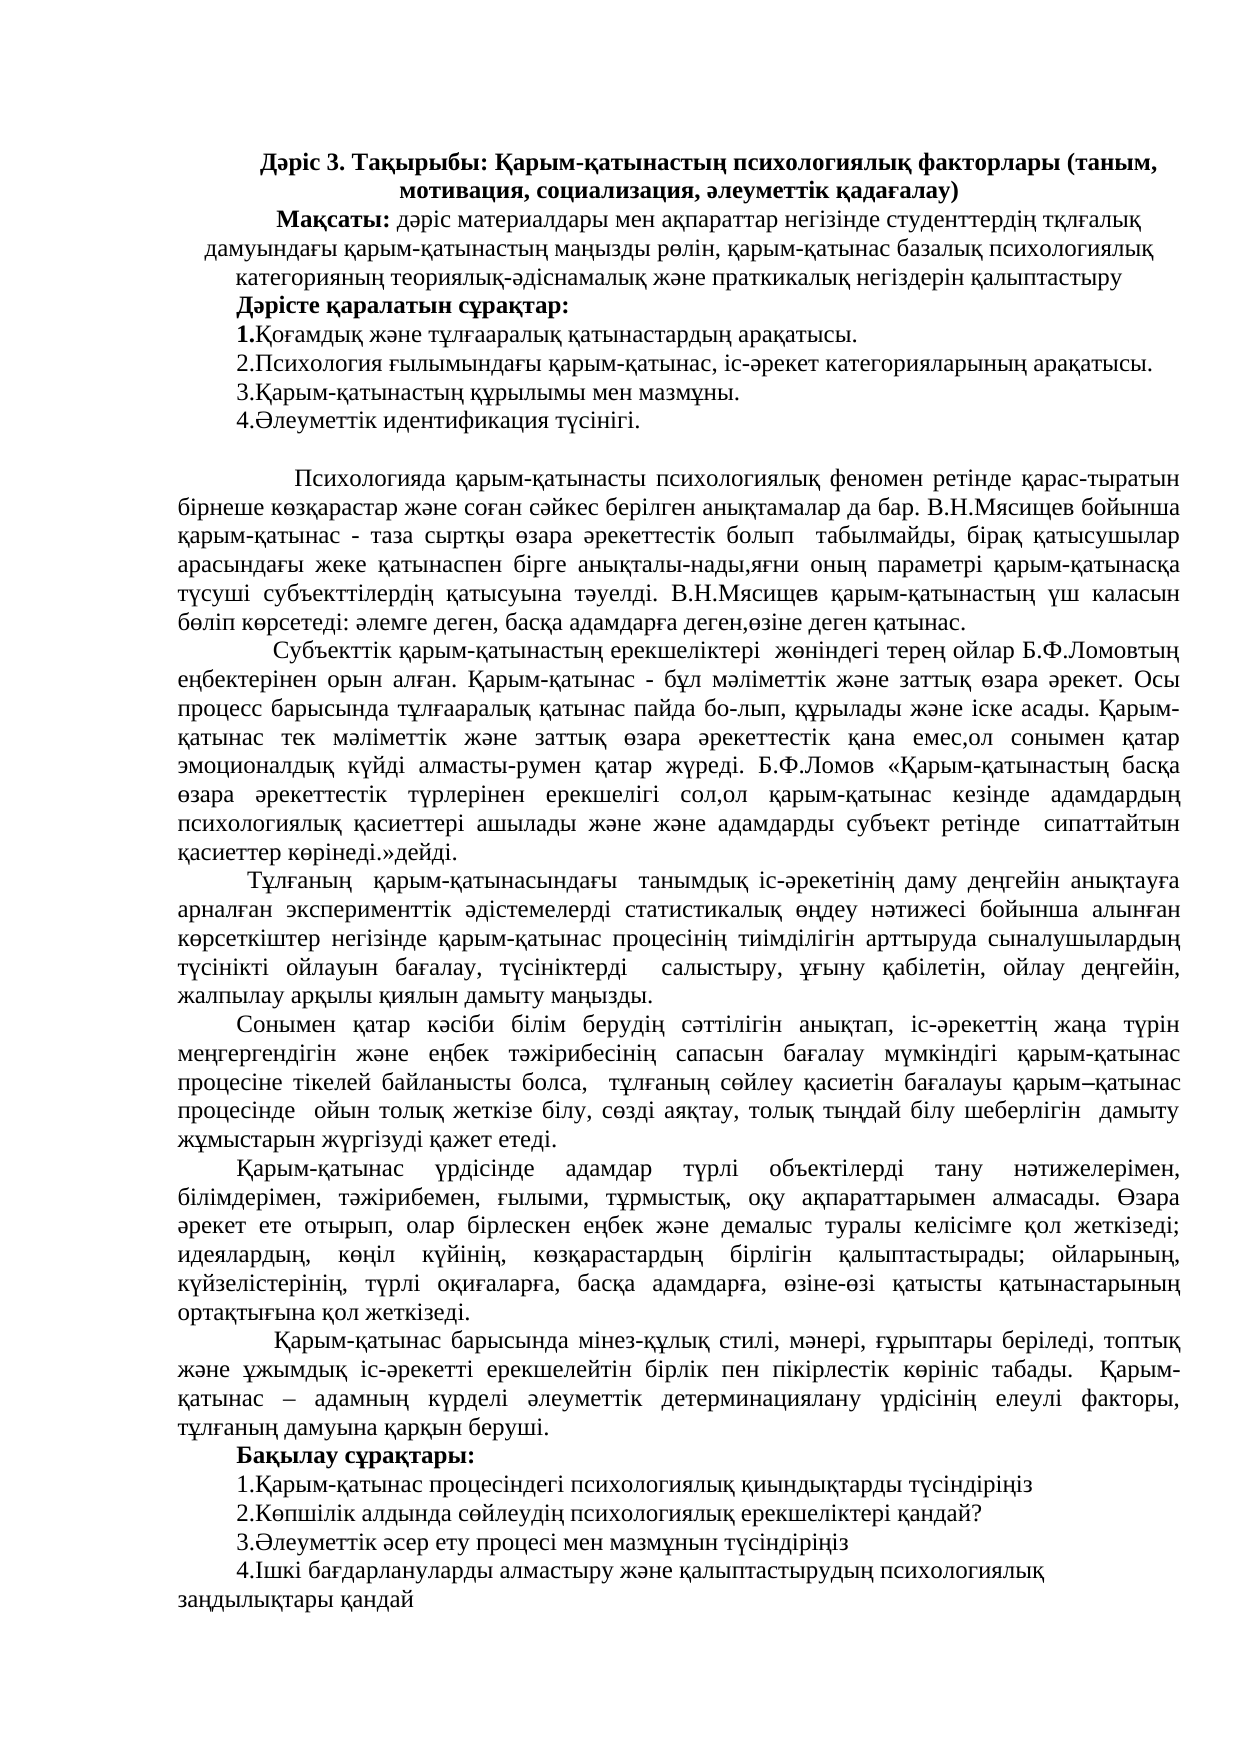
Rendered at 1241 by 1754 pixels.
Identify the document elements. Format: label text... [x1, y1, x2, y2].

text 1.Қоғамдық және тұлғааралық қатынастардың арақатысы. [177, 319, 1181, 348]
text 3.Әлеуметтік әсер ету процесі мен мазмұнын түсіндіріңіз [177, 1527, 1181, 1556]
text 2.Көпшілік алдында сөйлеудің психологиялық ерекшеліктері қандай? [177, 1498, 1181, 1527]
text Дәрісте қаралатын сұрақтар: [177, 291, 1181, 319]
text 4.Ішкі бағдарлануларды алмастыру және қалыптастырудың психологиялық заңдылықтары қандай [177, 1556, 1181, 1613]
text Бақылау сұрақтары: [177, 1441, 1181, 1469]
text Сонымен қатар кәсіби білім берудің сәттілігін анықтап, іс-әрекеттің жаңа түрін меңгергендігін және еңбек тәжірибесінің сапасын бағалау мүмкіндігі қарым-қатынас процесіне тікелей байланысты болса, тұлғаның сөйлеу қасиетін бағалауы қарым–қатынас процесінде ойын толық жеткізе білу, сөзді аяқтау, толық тыңдай білу шеберлігін дамыту жұмыстарын жүргізуді қажет етеді. [177, 1009, 1181, 1153]
text Субъекттік қарым-қатынастың ерекшеліктері жөніндегі терең ойлар Б.Ф.Ломовтың еңбектерінен орын алған. Қарым-қатынас - бұл мәліметтік және заттық өзара әрекет. Осы процесс барысында тұлғааралық қатынас пайда бо-лып, құрылады және іске асады. Қарым-қатынас тек мәліметтік және заттық өзара әрекеттестік қана емес,ол сонымен қатар эмоционалдық күйді алмасты-румен қатар жүреді. Б.Ф.Ломов «Қарым-қатынастың басқа өзара әрекеттестік түрлерінен ерекшелігі сол,ол қарым-қатынас кезінде адамдардың психологиялық қасиеттері ашылады және және адамдарды субъект ретінде сипаттайтын қасиеттер көрінеді.»дейді. [177, 636, 1181, 866]
text 2.Психология ғылымындағы қарым-қатынас, іс-әрекет категорияларының арақатысы. [177, 348, 1181, 377]
text Қарым-қатынас үрдісінде адамдар түрлі объектілерді тану нәтижелерімен, білімдерімен, тәжірибемен, ғылыми, тұрмыстық, оқу ақпараттарымен алмасады. Өзара әрекет ете отырып, олар бірлескен еңбек және демалыс туралы келісімге қол жеткізеді; идеялардың, көңіл күйінің, көзқарастардың бірлігін қалыптастырады; ойларының, күйзелістерінің, түрлі оқиғаларға, басқа адамдарға, өзіне-өзі қатысты қатынастарының ортақтығына қол жеткізеді. [177, 1153, 1181, 1326]
text 1.Қарым-қатынас процесіндегі психологиялық қиындықтарды түсіндіріңіз [177, 1469, 1181, 1498]
text Тұлғаның қарым-қатынасындағы танымдық іс-әрекетінің даму деңгейін анықтауға арналған эксперименттік әдістемелерді статистикалық өңдеу нәтижесі бойынша алынған көрсеткіштер негізінде қарым-қатынас процесінің тиімділігін арттыруда сыналушылардың түсінікті ойлауын бағалау, түсініктерді салыстыру, ұғыну қабілетін, ойлау деңгейін, жалпылау арқылы қиялын дамыту маңызды. [177, 866, 1181, 1009]
text Қарым-қатынас барысында мінез-құлық стилі, мәнері, ғұрыптары беріледі, топтық және ұжымдық іс-әрекетті ерекшелейтін бірлік пен пікірлестік көрініс табады. Қарым-қатынас – адамның күрделі әлеуметтік детерминациялану үрдісінің елеулі факторы, тұлғаның дамуына қарқын беруші. [177, 1326, 1181, 1441]
text 4.Әлеуметтік идентификация түсінігі. [177, 406, 1181, 434]
text Мақсаты: дәріс материалдары мен ақпараттар негізінде студенттердің тқлғалық дамуындағы қарым-қатынастың маңызды рөлін, қарым-қатынас базалық психологиялық категорияның теориялық-әдіснамалық және праткикалық негіздерін қалыптастыру [177, 204, 1181, 291]
text Психологияда қарым-қатынасты психологиялық феномен ретінде қарас-тыратын бірнеше көзқарастар және соған сәйкес берілген анықтамалар да бар. В.Н.Мясищев бойынша қарым-қатынас - таза сыртқы өзара әрекеттестік болып табылмайды, бірақ қатысушылар арасындағы жеке қатынаспен бірге анықталы-нады,яғни оның параметрі қарым-қатынасқа түсуші субъекттілердің қатысуына тәуелді. В.Н.Мясищев қарым-қатынастың үш каласын бөліп көрсетеді: әлемге деген, басқа адамдарға деген,өзіне деген қатынас. [177, 463, 1181, 636]
text Дәріс 3. Тақырыбы: Қарым-қатынастың психологиялық факторлары (таным, мотивация, социализация, әлеуметтік қадағалау) [177, 147, 1181, 204]
text 3.Қарым-қатынастың құрылымы мен мазмұны. [177, 377, 1181, 406]
